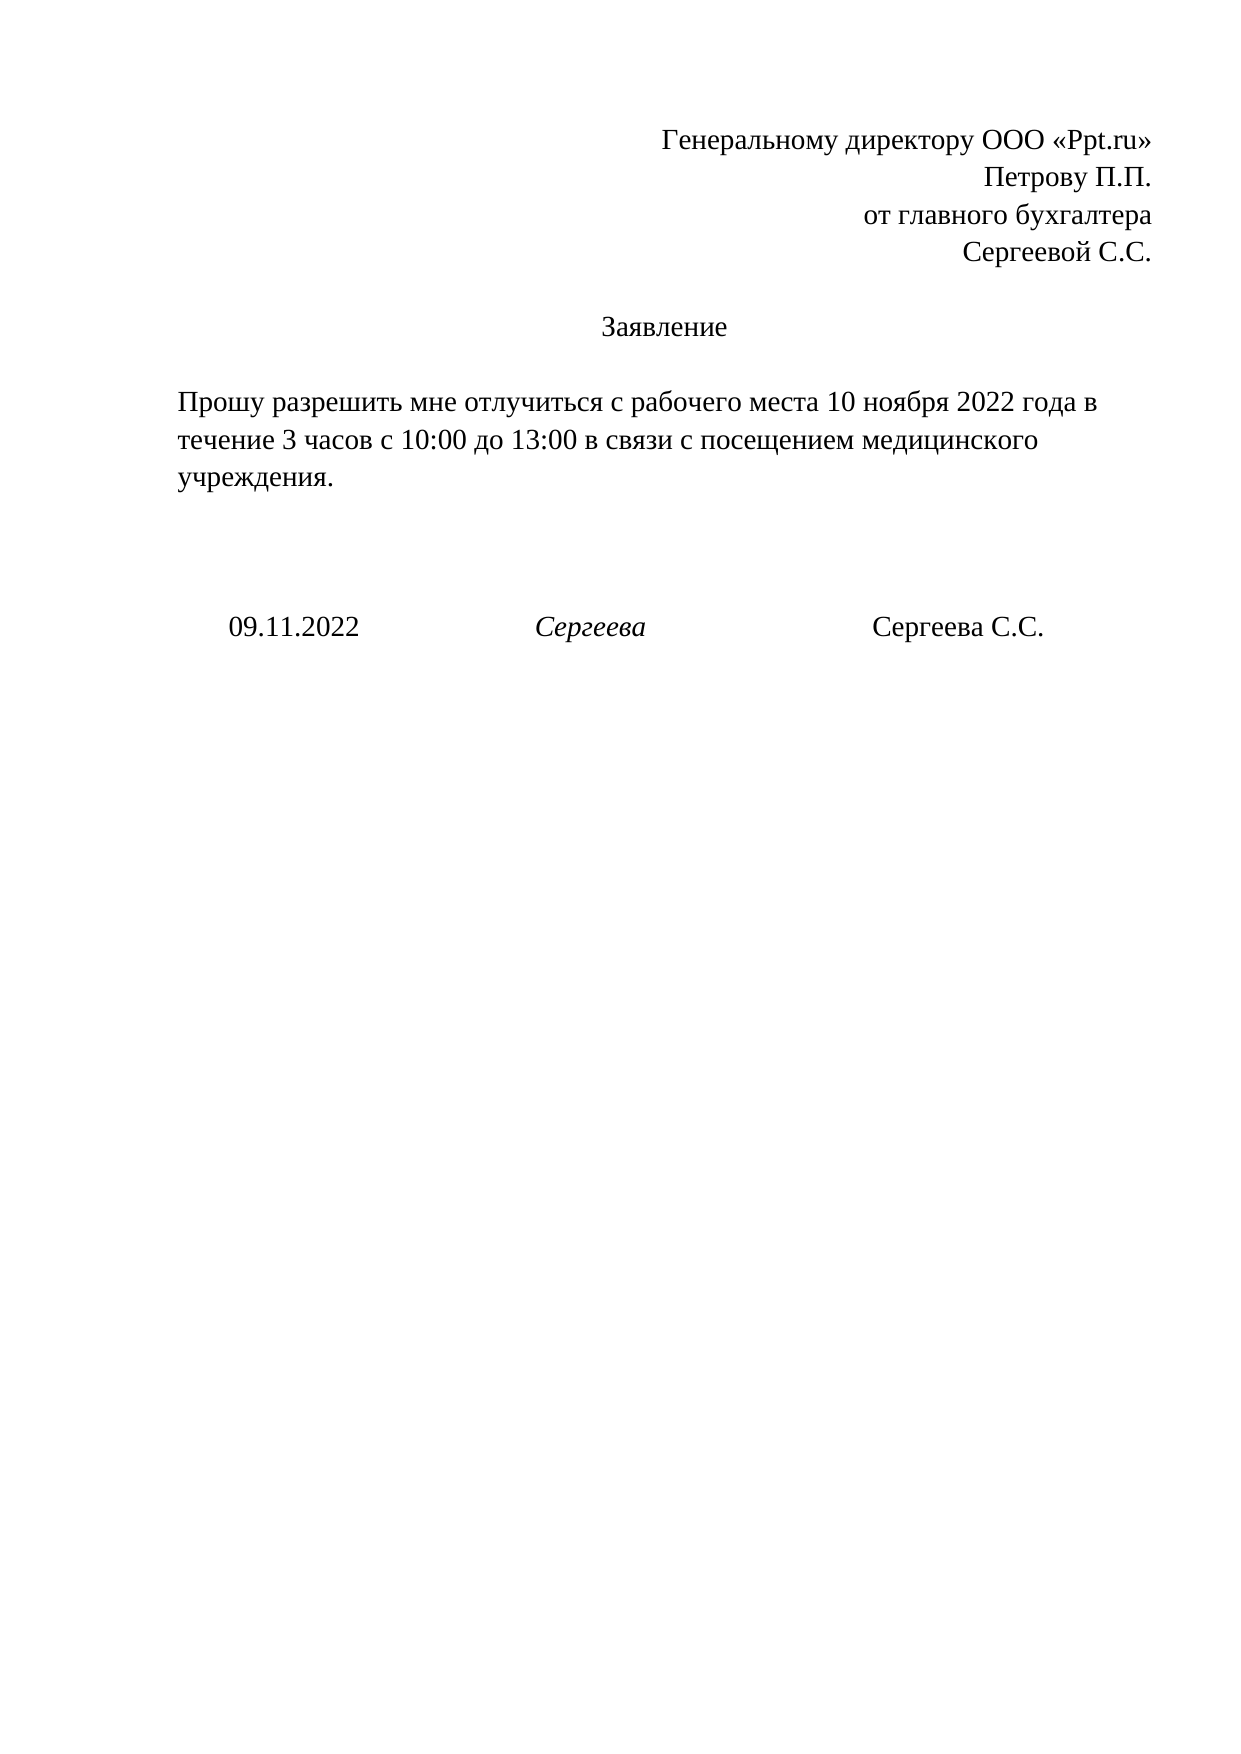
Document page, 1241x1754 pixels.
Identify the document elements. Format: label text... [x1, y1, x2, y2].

text Сергеевой С.С. [177, 231, 1152, 268]
text от главного бухгалтера [177, 193, 1152, 231]
text Генеральному директору ООО «Ppt.ru» [177, 118, 1152, 156]
text Прошу разрешить мне отлучиться с рабочего места 10 ноября 2022 года в течение 3 часов с 10:00 до 13:00 в связи с посещением медицинского учреждения. [177, 381, 1152, 493]
text 09.11.2022 Сергеева Сергеева С.С. [177, 606, 1152, 643]
text Заявление [177, 306, 1152, 343]
text Петрову П.П. [177, 156, 1152, 193]
